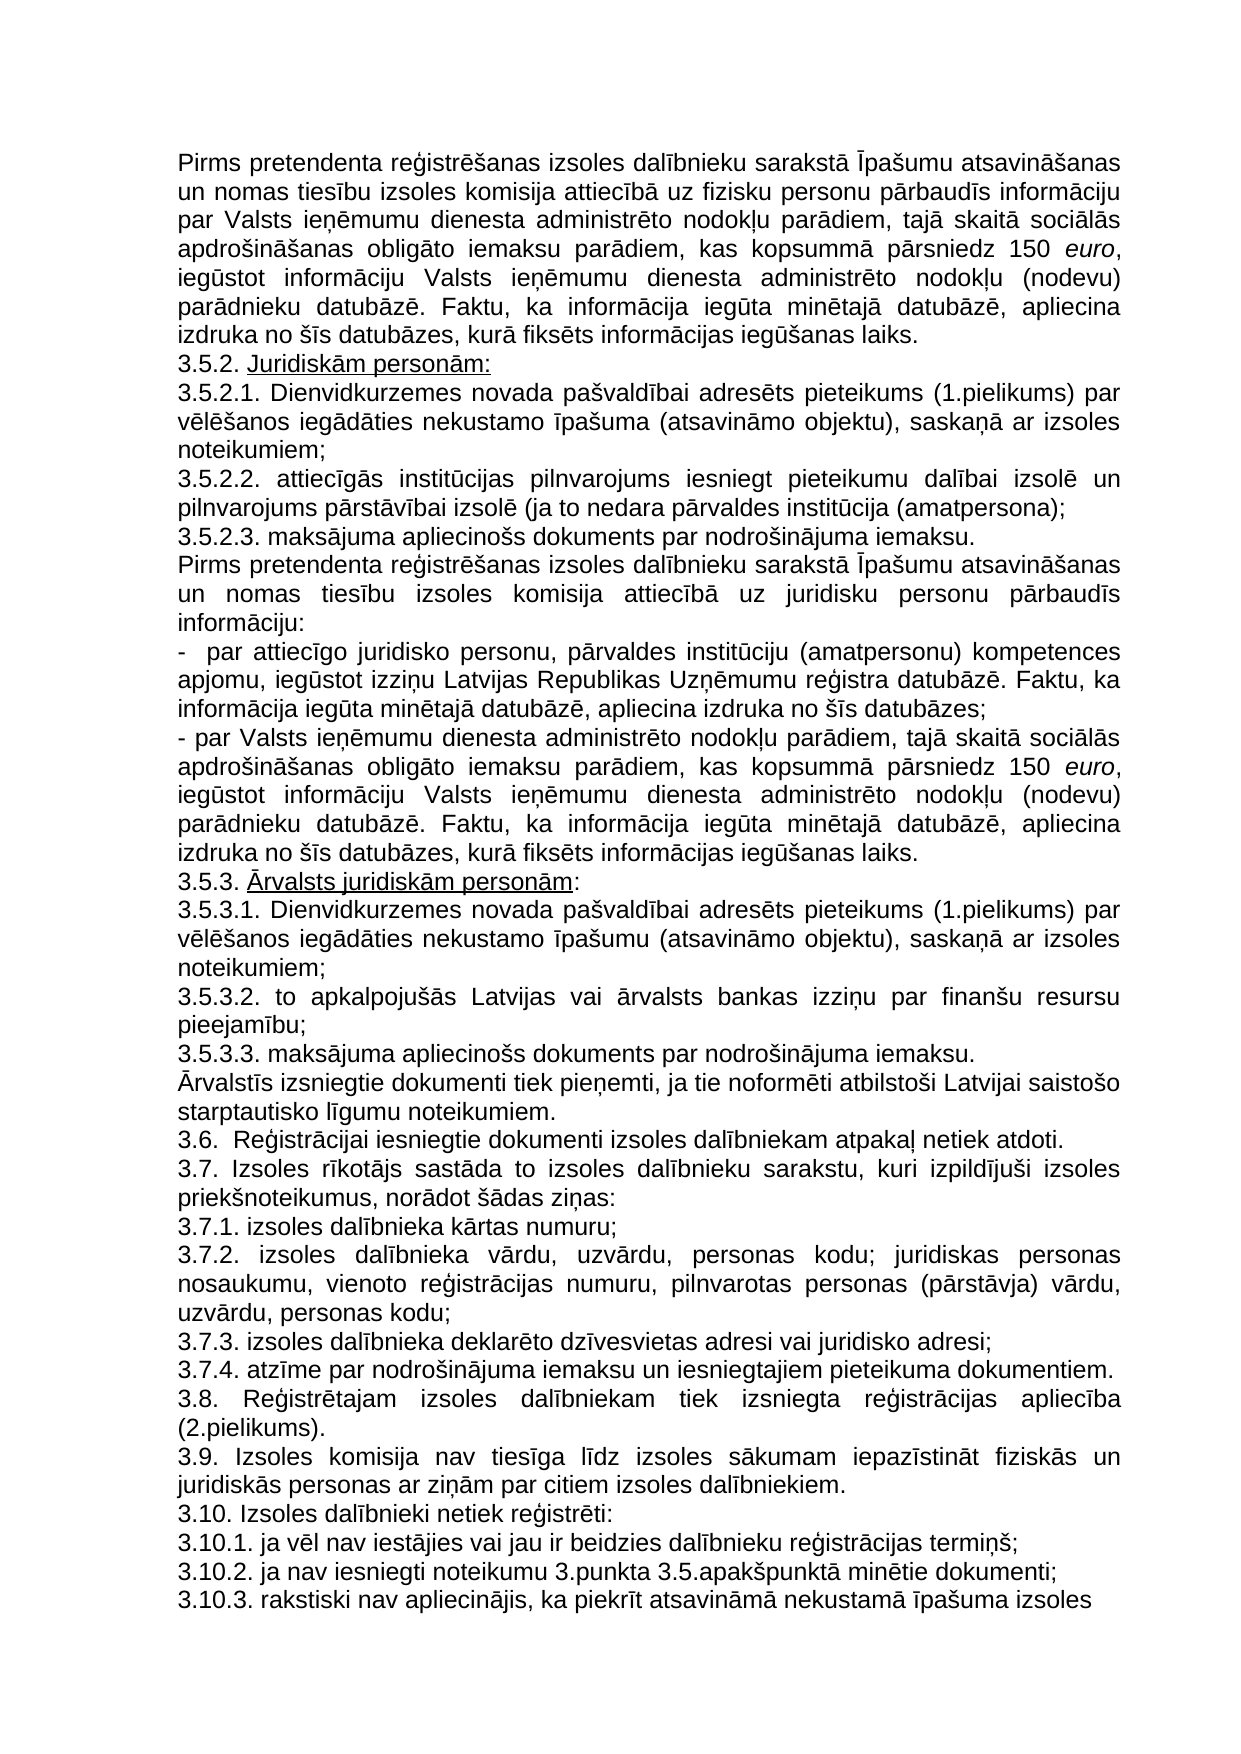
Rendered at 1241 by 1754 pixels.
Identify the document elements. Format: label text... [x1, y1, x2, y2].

text 3.10.2. ja nav iesniegti noteikumu 3.punkta 3.5.apakšpunktā minētie dokumenti; [177, 1556, 1122, 1585]
text Pirms pretendenta reģistrēšanas izsoles dalībnieku sarakstā Īpašumu atsavināšanas un nomas tiesību izsoles komisija attiecībā uz juridisku personu pārbaudīs informāciju: [177, 550, 1122, 636]
text 3.7.1. izsoles dalībnieka kārtas numuru; [177, 1211, 1122, 1240]
text 3.5.3.1. Dienvidkurzemes novada pašvaldībai adresēts pieteikums (1.pielikums) par vēlēšanos iegādāties nekustamo īpašumu (atsavināmo objektu), saskaņā ar izsoles noteikumiem; [177, 895, 1122, 981]
text 3.5.2.1. Dienvidkurzemes novada pašvaldībai adresēts pieteikums (1.pielikums) par vēlēšanos iegādāties nekustamo īpašuma (atsavināmo objektu), saskaņā ar izsoles noteikumiem; [177, 378, 1122, 464]
text 3.6. Reģistrācijai iesniegtie dokumenti izsoles dalībniekam atpakaļ netiek atdoti. [177, 1125, 1122, 1154]
text 3.10. Izsoles dalībnieki netiek reģistrēti: [177, 1499, 1122, 1528]
text 3.7.2. izsoles dalībnieka vārdu, uzvārdu, personas kodu; juridiskas personas nosaukumu, vienoto reģistrācijas numuru, pilnvarotas personas (pārstāvja) vārdu, uzvārdu, personas kodu; [177, 1240, 1122, 1326]
text 3.9. Izsoles komisija nav tiesīga līdz izsoles sākumam iepazīstināt fiziskās un juridiskās personas ar ziņām par citiem izsoles dalībniekiem. [177, 1441, 1122, 1499]
text 3.7.3. izsoles dalībnieka deklarēto dzīvesvietas adresi vai juridisko adresi; [177, 1326, 1122, 1355]
text Pirms pretendenta reģistrēšanas izsoles dalībnieku sarakstā Īpašumu atsavināšanas un nomas tiesību izsoles komisija attiecībā uz fizisku personu pārbaudīs informāciju par Valsts ieņēmumu dienesta administrēto nodokļu parādiem, tajā skaitā sociālās apdrošināšanas obligāto iemaksu parādiem, kas kopsummā pārsniedz 150 euro, iegūstot informāciju Valsts ieņēmumu dienesta administrēto nodokļu (nodevu) parādnieku datubāzē. Faktu, ka informācija iegūta minētajā datubāzē, apliecina izdruka no šīs datubāzes, kurā fiksēts informācijas iegūšanas laiks. [177, 148, 1122, 349]
text 3.5.3. Ārvalsts juridiskām personām: [177, 866, 1122, 895]
text - par attiecīgo juridisko personu, pārvaldes institūciju (amatpersonu) kompetences apjomu, iegūstot izziņu Latvijas Republikas Uzņēmumu reģistra datubāzē. Faktu, ka informācija iegūta minētajā datubāzē, apliecina izdruka no šīs datubāzes; [177, 636, 1122, 723]
text 3.8. Reģistrētajam izsoles dalībniekam tiek izsniegta reģistrācijas apliecība (2.pielikums). [177, 1384, 1122, 1441]
text 3.5.2.2. attiecīgās institūcijas pilnvarojums iesniegt pieteikumu dalībai izsolē un pilnvarojums pārstāvībai izsolē (ja to nedara pārvaldes institūcija (amatpersona); [177, 464, 1122, 521]
text 3.7.4. atzīme par nodrošinājuma iemaksu un iesniegtajiem pieteikuma dokumentiem. [177, 1355, 1122, 1384]
text - par Valsts ieņēmumu dienesta administrēto nodokļu parādiem, tajā skaitā sociālās apdrošināšanas obligāto iemaksu parādiem, kas kopsummā pārsniedz 150 euro, iegūstot informāciju Valsts ieņēmumu dienesta administrēto nodokļu (nodevu) parādnieku datubāzē. Faktu, ka informācija iegūta minētajā datubāzē, apliecina izdruka no šīs datubāzes, kurā fiksēts informācijas iegūšanas laiks. [177, 723, 1122, 866]
text 3.10.1. ja vēl nav iestājies vai jau ir beidzies dalībnieku reģistrācijas termiņš; [177, 1528, 1122, 1556]
text 3.10.3. rakstiski nav apliecinājis, ka piekrīt atsavināmā nekustamā īpašuma izsoles [177, 1585, 1122, 1614]
text 3.5.3.2. to apkalpojušās Latvijas vai ārvalsts bankas izziņu par finanšu resursu pieejamību; [177, 981, 1122, 1039]
text 3.5.3.3. maksājuma apliecinošs dokuments par nodrošinājuma iemaksu. [177, 1039, 1122, 1068]
text 3.7. Izsoles rīkotājs sastāda to izsoles dalībnieku sarakstu, kuri izpildījuši izsoles priekšnoteikumus, norādot šādas ziņas: [177, 1154, 1122, 1211]
text Ārvalstīs izsniegtie dokumenti tiek pieņemti, ja tie noformēti atbilstoši Latvijai saistošo starptautisko līgumu noteikumiem. [177, 1068, 1122, 1125]
text 3.5.2. Juridiskām personām: [177, 349, 1122, 378]
text 3.5.2.3. maksājuma apliecinošs dokuments par nodrošinājuma iemaksu. [177, 521, 1122, 550]
